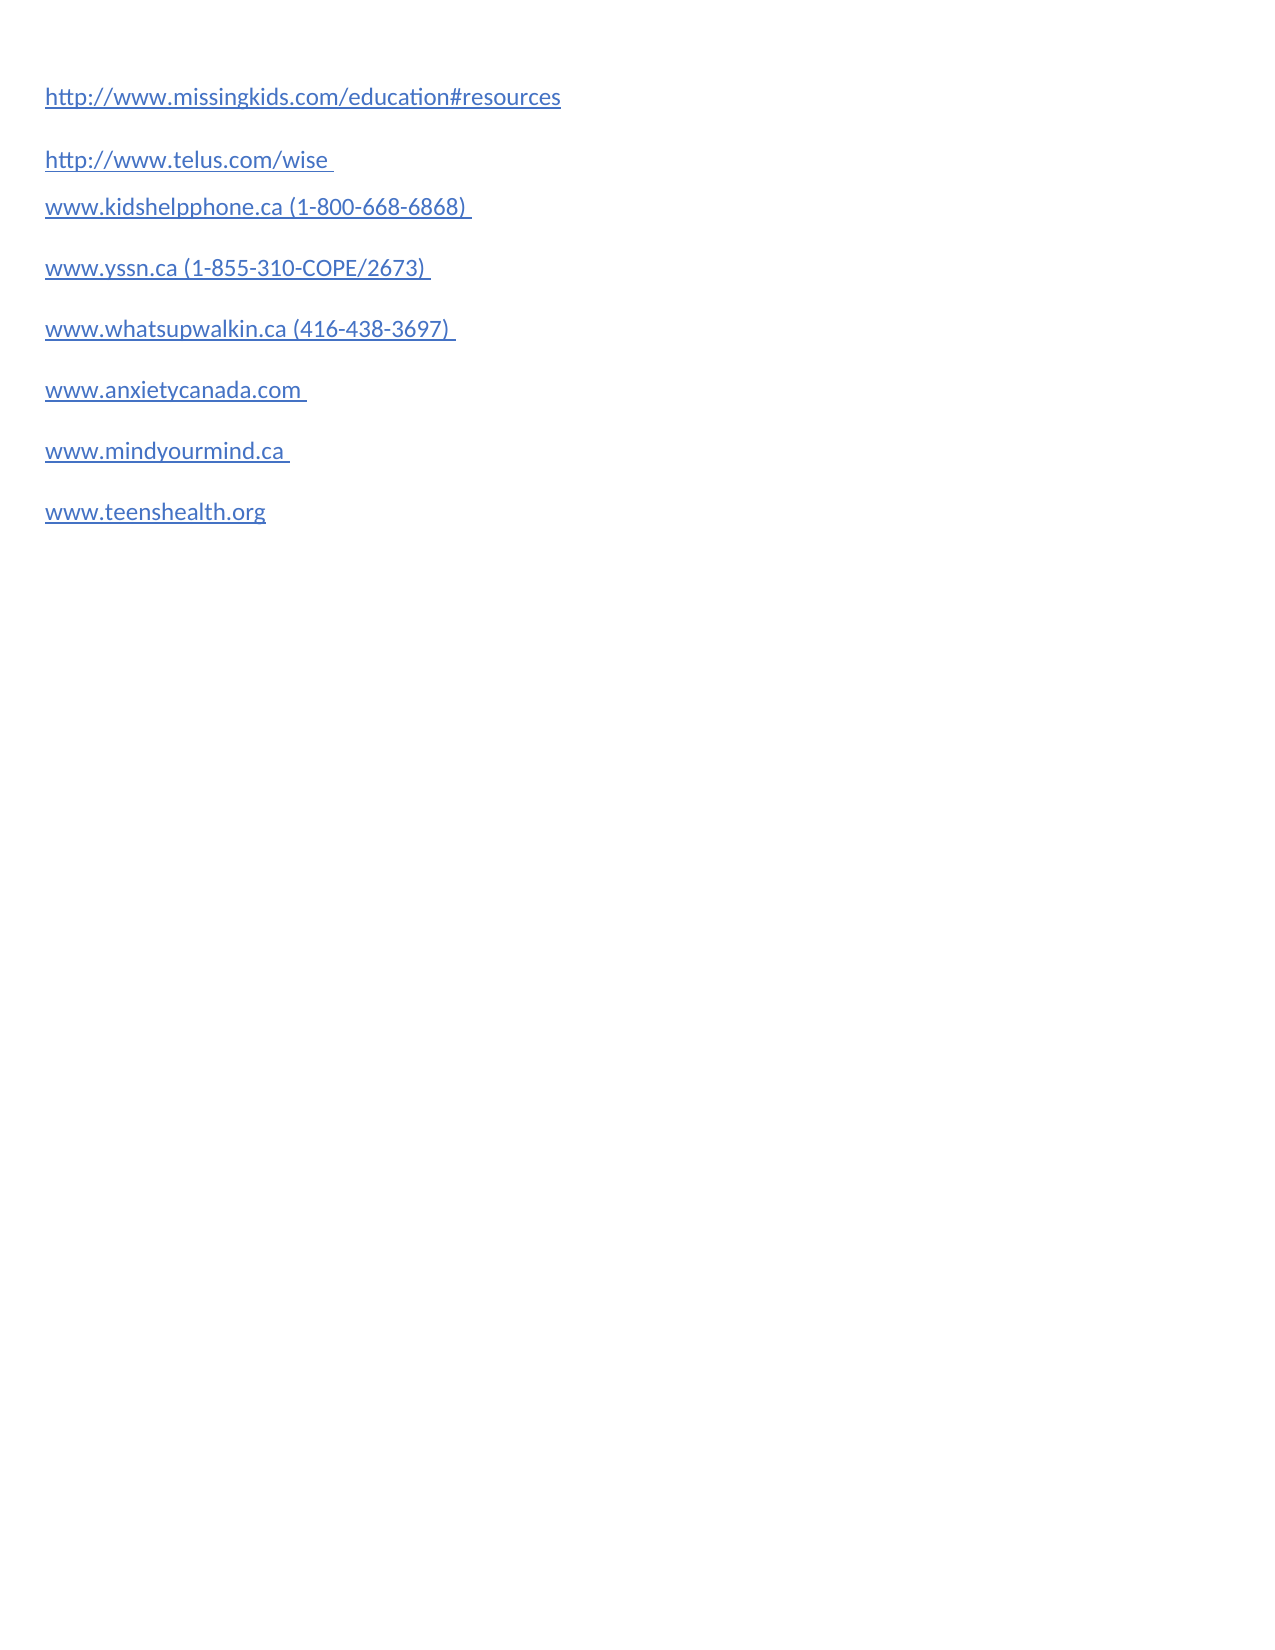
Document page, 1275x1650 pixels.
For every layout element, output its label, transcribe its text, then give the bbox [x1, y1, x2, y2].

text www.whatsupwalkin.ca (416-438-3697) [45, 313, 1230, 343]
text www.mindyourmind.ca [45, 435, 1230, 466]
text www.teenshealth.org [45, 496, 1230, 527]
text www.kidshelpphone.ca (1-800-668-6868) [45, 191, 1230, 221]
text www.anxietycanada.com [45, 374, 1230, 404]
text http://www.missingkids.com/education#resources [45, 78, 1230, 111]
text http://www.telus.com/wise [45, 145, 1230, 175]
text www.yssn.ca (1-855-310-COPE/2673) [45, 252, 1230, 282]
